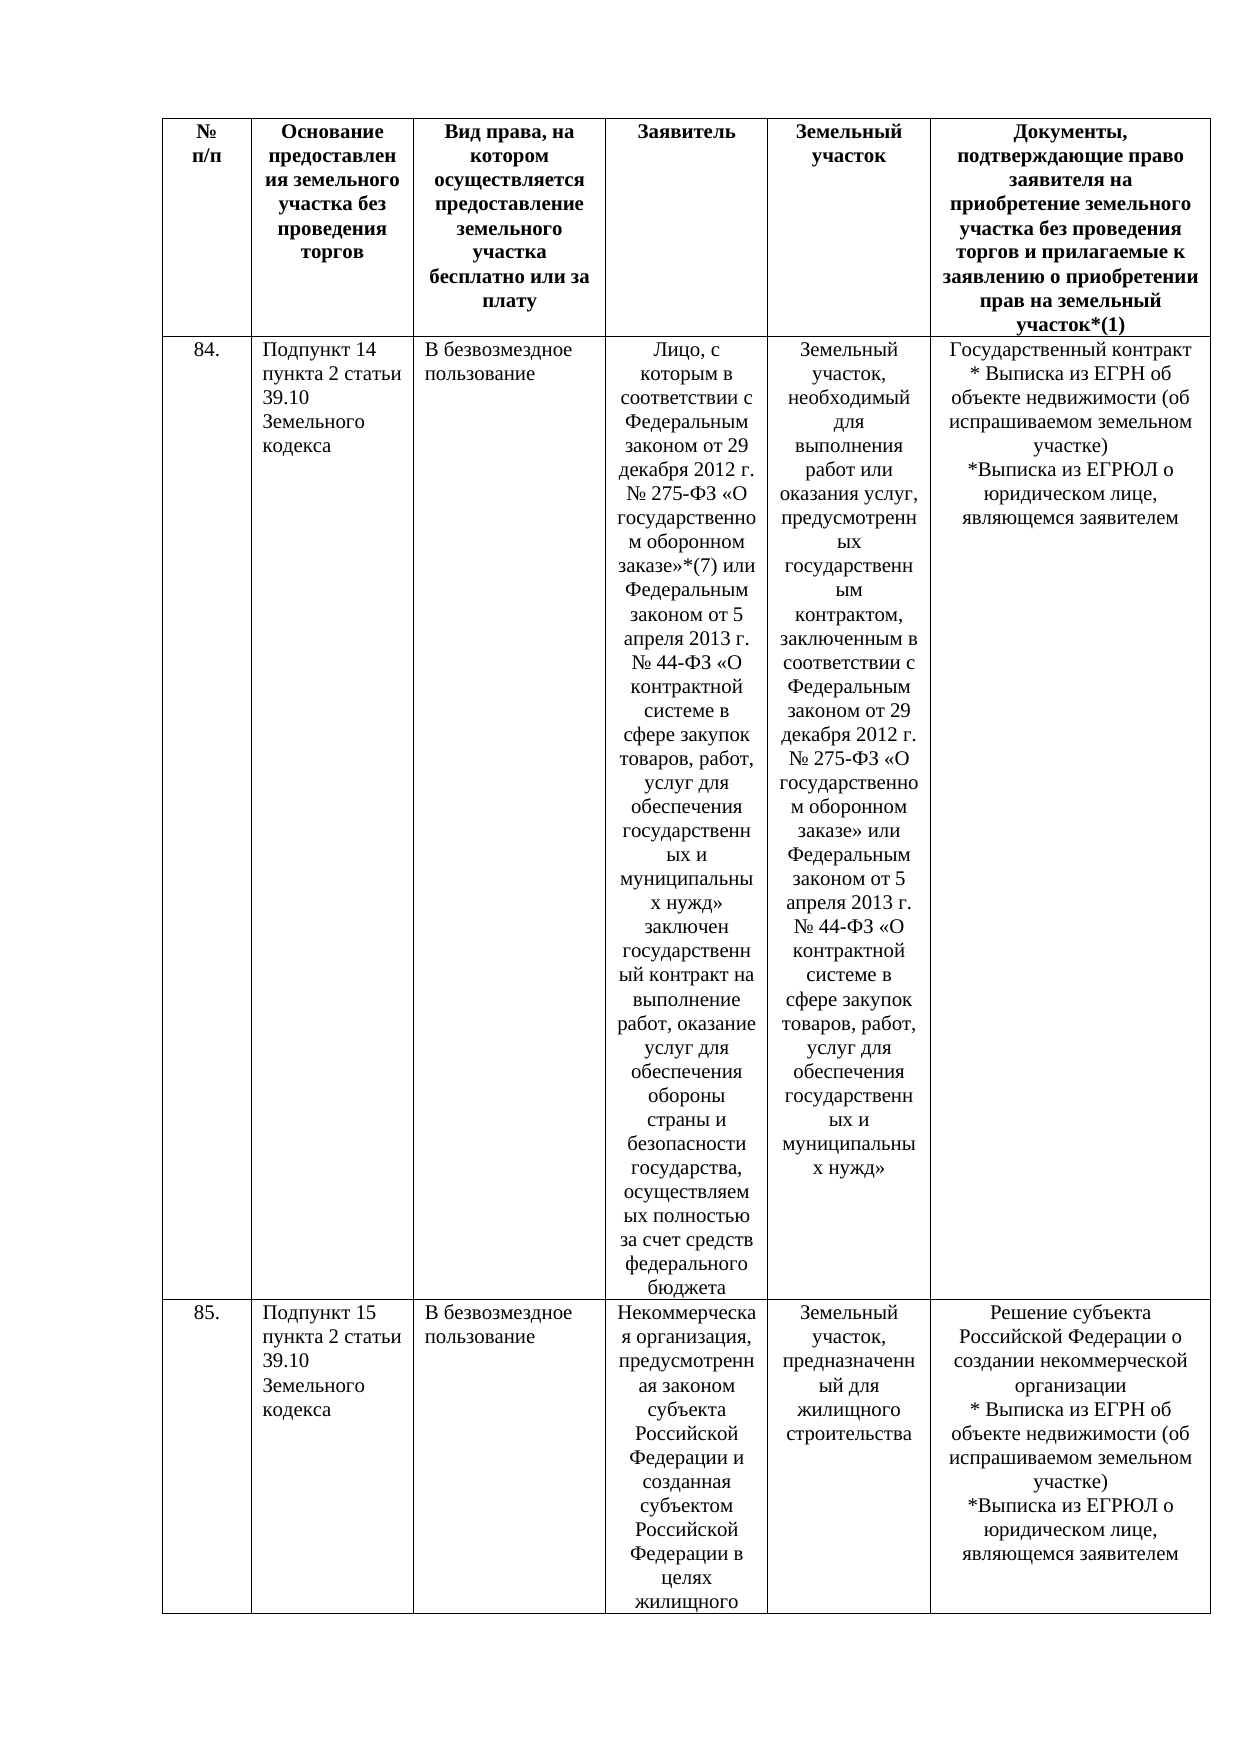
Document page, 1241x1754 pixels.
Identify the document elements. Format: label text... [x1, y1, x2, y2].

table_cell Подпункт 15 пункта 2 статьи 39.10 Земельного кодекса [252, 1300, 413, 1613]
table_header Основание предоставления земельного участка без проведения торгов [252, 119, 413, 336]
table_cell Земельный участок, необходимый для выполнения работ или оказания услуг, предусмотренных государственным контрактом, заключенным в соответствии с Федеральным законом от 29 декабря 2012 г. № 275-ФЗ «О государственном оборонном заказе» или Федеральным законом от 5 апреля 2013 г. № 44-ФЗ «О контрактной системе в сфере закупок товаров, работ, услуг для обеспечения государственных и муниципальных нужд» [768, 337, 930, 1299]
table_cell Земельный участок, предназначенный для жилищного строительства [768, 1300, 930, 1613]
table_cell В безвозмездное пользование [414, 337, 605, 1299]
table_cell Подпункт 14 пункта 2 статьи 39.10 Земельного кодекса [252, 337, 413, 1299]
table_cell В безвозмездное пользование [414, 1300, 605, 1613]
table_header № п/п [163, 119, 251, 336]
table_cell Государственный контракт * Выписка из ЕГРН об объекте недвижимости (об испрашиваемом земельном участке) *Выписка из ЕГРЮЛ о юридическом лице, являющемся заявителем [931, 337, 1210, 1299]
table_header Земельный участок [768, 119, 930, 336]
table_cell 85. [163, 1300, 251, 1613]
table_header Документы, подтверждающие право заявителя на приобретение земельного участка без проведения торгов и прилагаемые к заявлению о приобретении прав на земельный участок*(1) [931, 119, 1210, 336]
table_cell Лицо, с которым в соответствии с Федеральным законом от 29 декабря 2012 г. № 275-ФЗ «О государственном оборонном заказе»*(7) или Федеральным законом от 5 апреля 2013 г. № 44-ФЗ «О контрактной системе в сфере закупок товаров, работ, услуг для обеспечения государственных и муниципальных нужд» заключен государственный контракт на выполнение работ, оказание услуг для обеспечения обороны страны и безопасности государства, осуществляемых полностью за счет средств федерального бюджета [606, 337, 767, 1299]
table_cell 84. [163, 337, 251, 1299]
table_header Заявитель [606, 119, 767, 336]
table_header Вид права, на котором осуществляется предоставление земельного участка бесплатно или за плату [414, 119, 605, 336]
